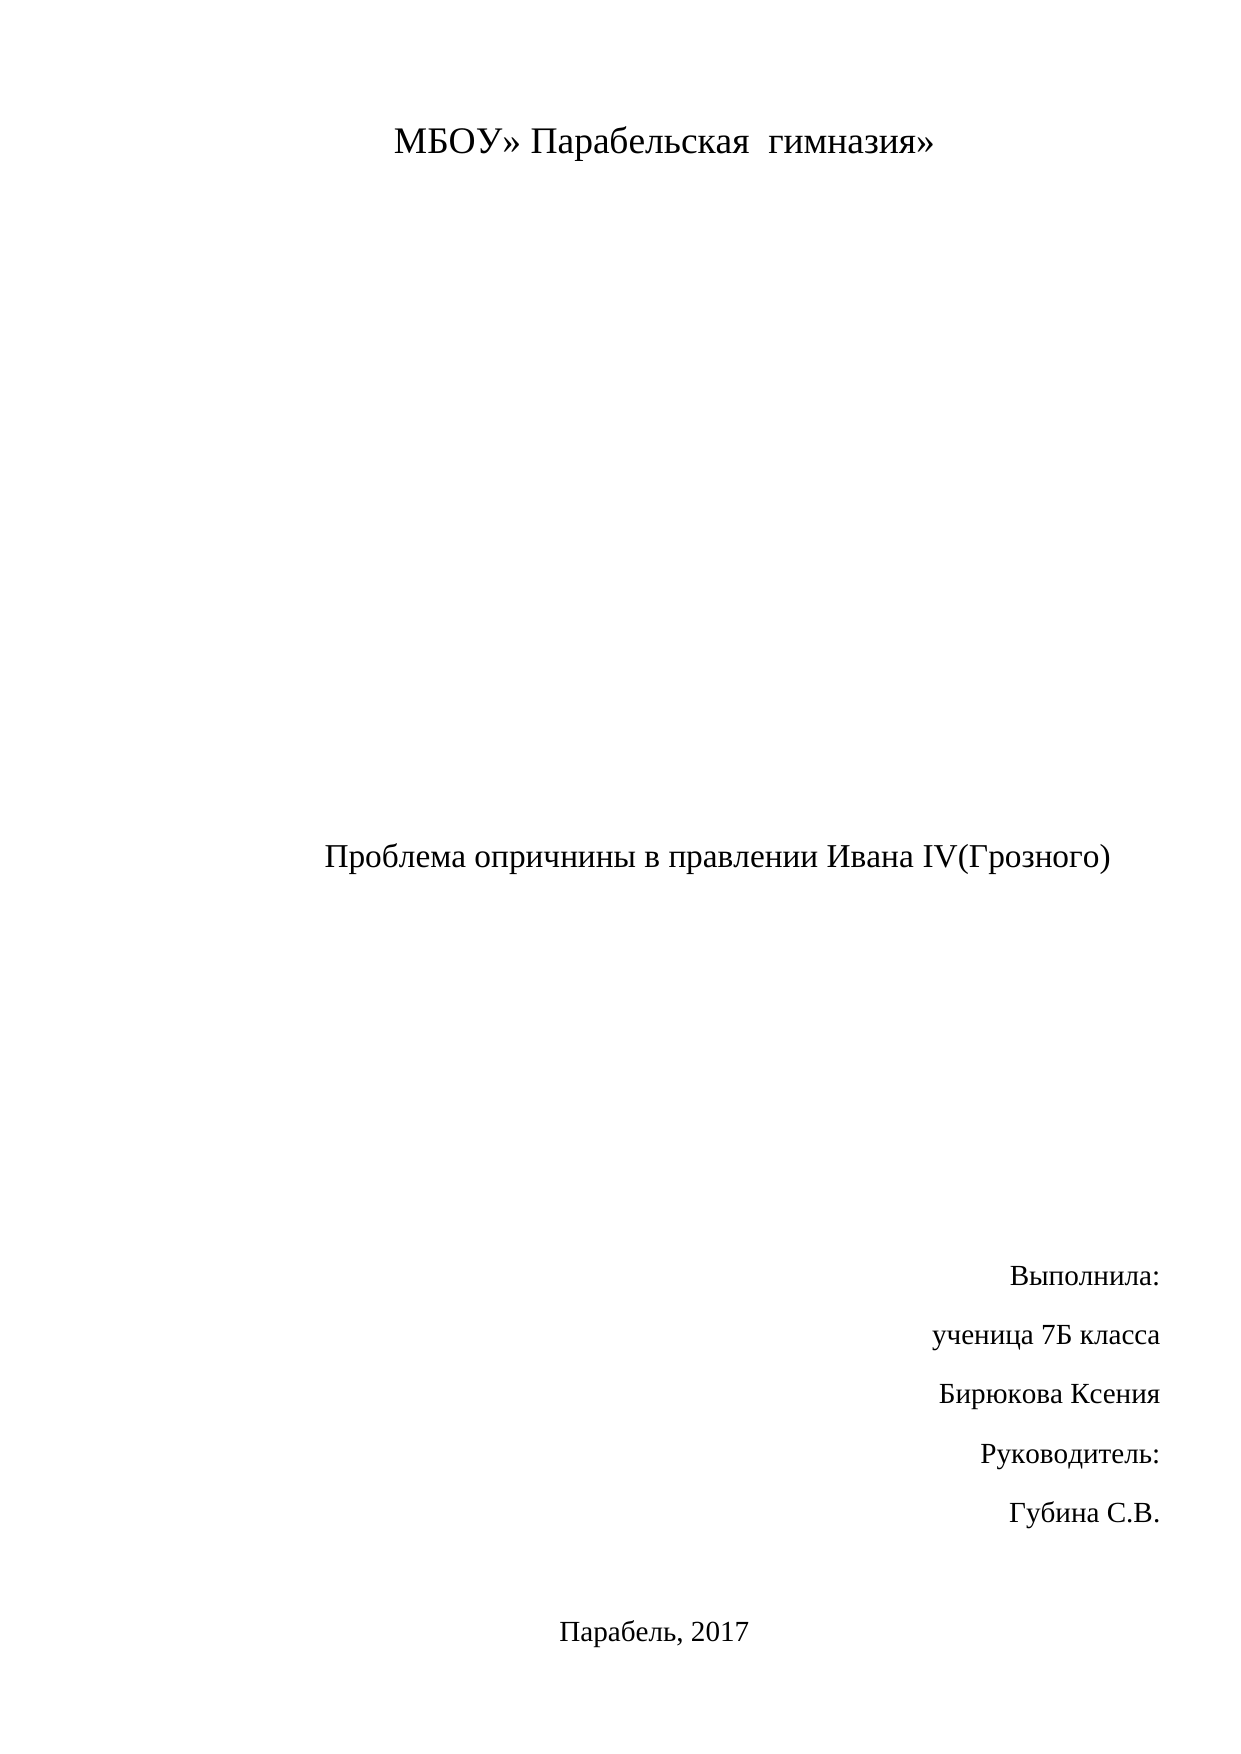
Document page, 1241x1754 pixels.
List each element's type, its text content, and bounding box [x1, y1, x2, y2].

text МБОУ» Парабельская гимназия» [177, 118, 1152, 161]
